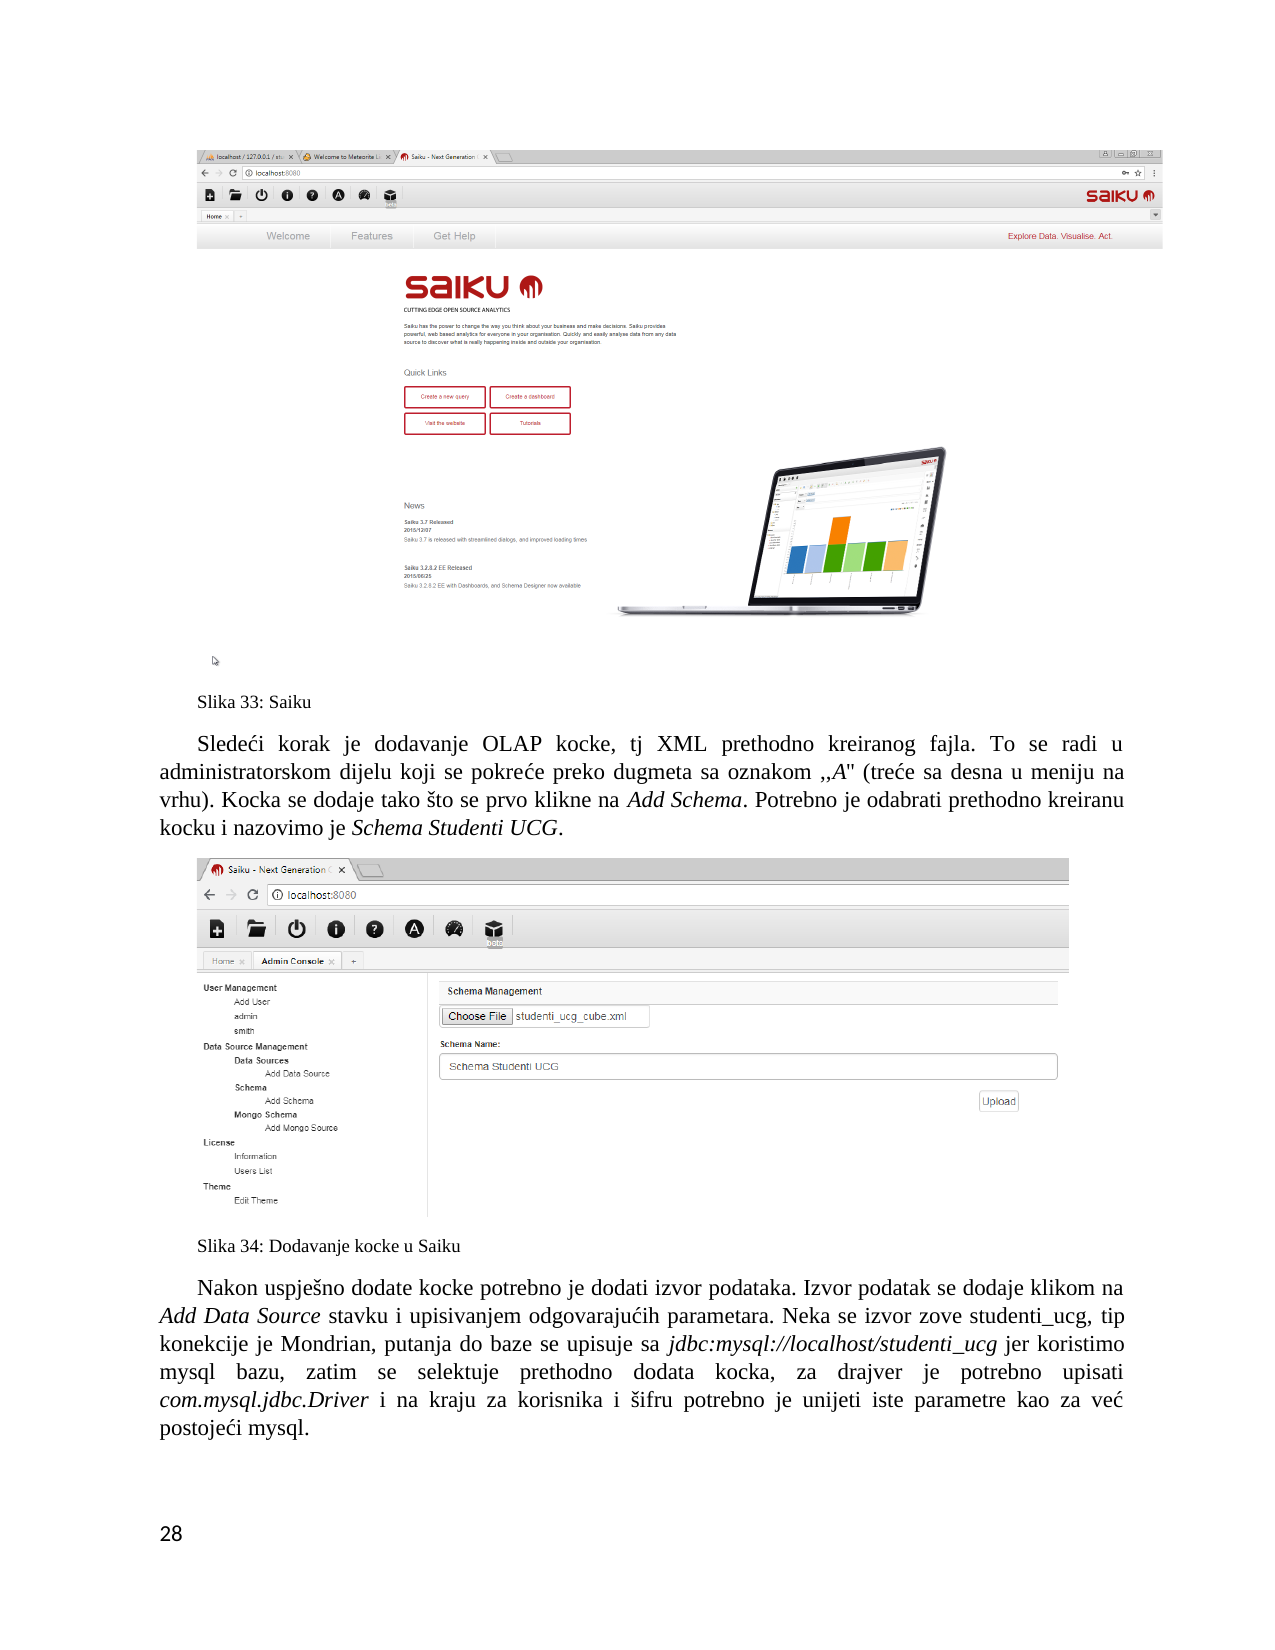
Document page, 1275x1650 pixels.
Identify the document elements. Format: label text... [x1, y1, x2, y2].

text Slika 34: Dodavanje kocke u Saiku [159, 1235, 1125, 1257]
picture [196, 858, 1069, 1217]
text Slika 33: Saiku [159, 691, 1125, 712]
text Nakon uspješno dodate kocke potrebno je dodati izvor podataka. Izvor podatak se dodaje klikom na Add Data Source stavku i upisivanjem odgovarajućih parametara. Neka se izvor zove studenti_ucg, tip konekcije je Mondrian, putanja do baze se upisuje sa jdbc:mysql://localhost/studenti_ucg jer koristimo mysql bazu, zatim se selektuje prethodno dodata kocka, za drajver je potrebno upisati com.mysql.jdbc.Driver i na kraju za korisnika i šifru potrebno je unijeti iste parametre kao za već postojeći mysql. [159, 1274, 1125, 1440]
picture [196, 150, 1163, 673]
text Sledeći korak je dodavanje OLAP kocke, tj XML prethodno kreiranog fajla. To se radi u administratorskom dijelu koji se pokreće preko dugmeta sa oznakom ,,A'' (treće sa desna u meniju na vrhu). Kocka se dodaje tako što se prvo klikne na Add Schema. Potrebno je odabrati prethodno kreiranu kocku i nazovimo je Schema Studenti UCG. [159, 730, 1125, 840]
